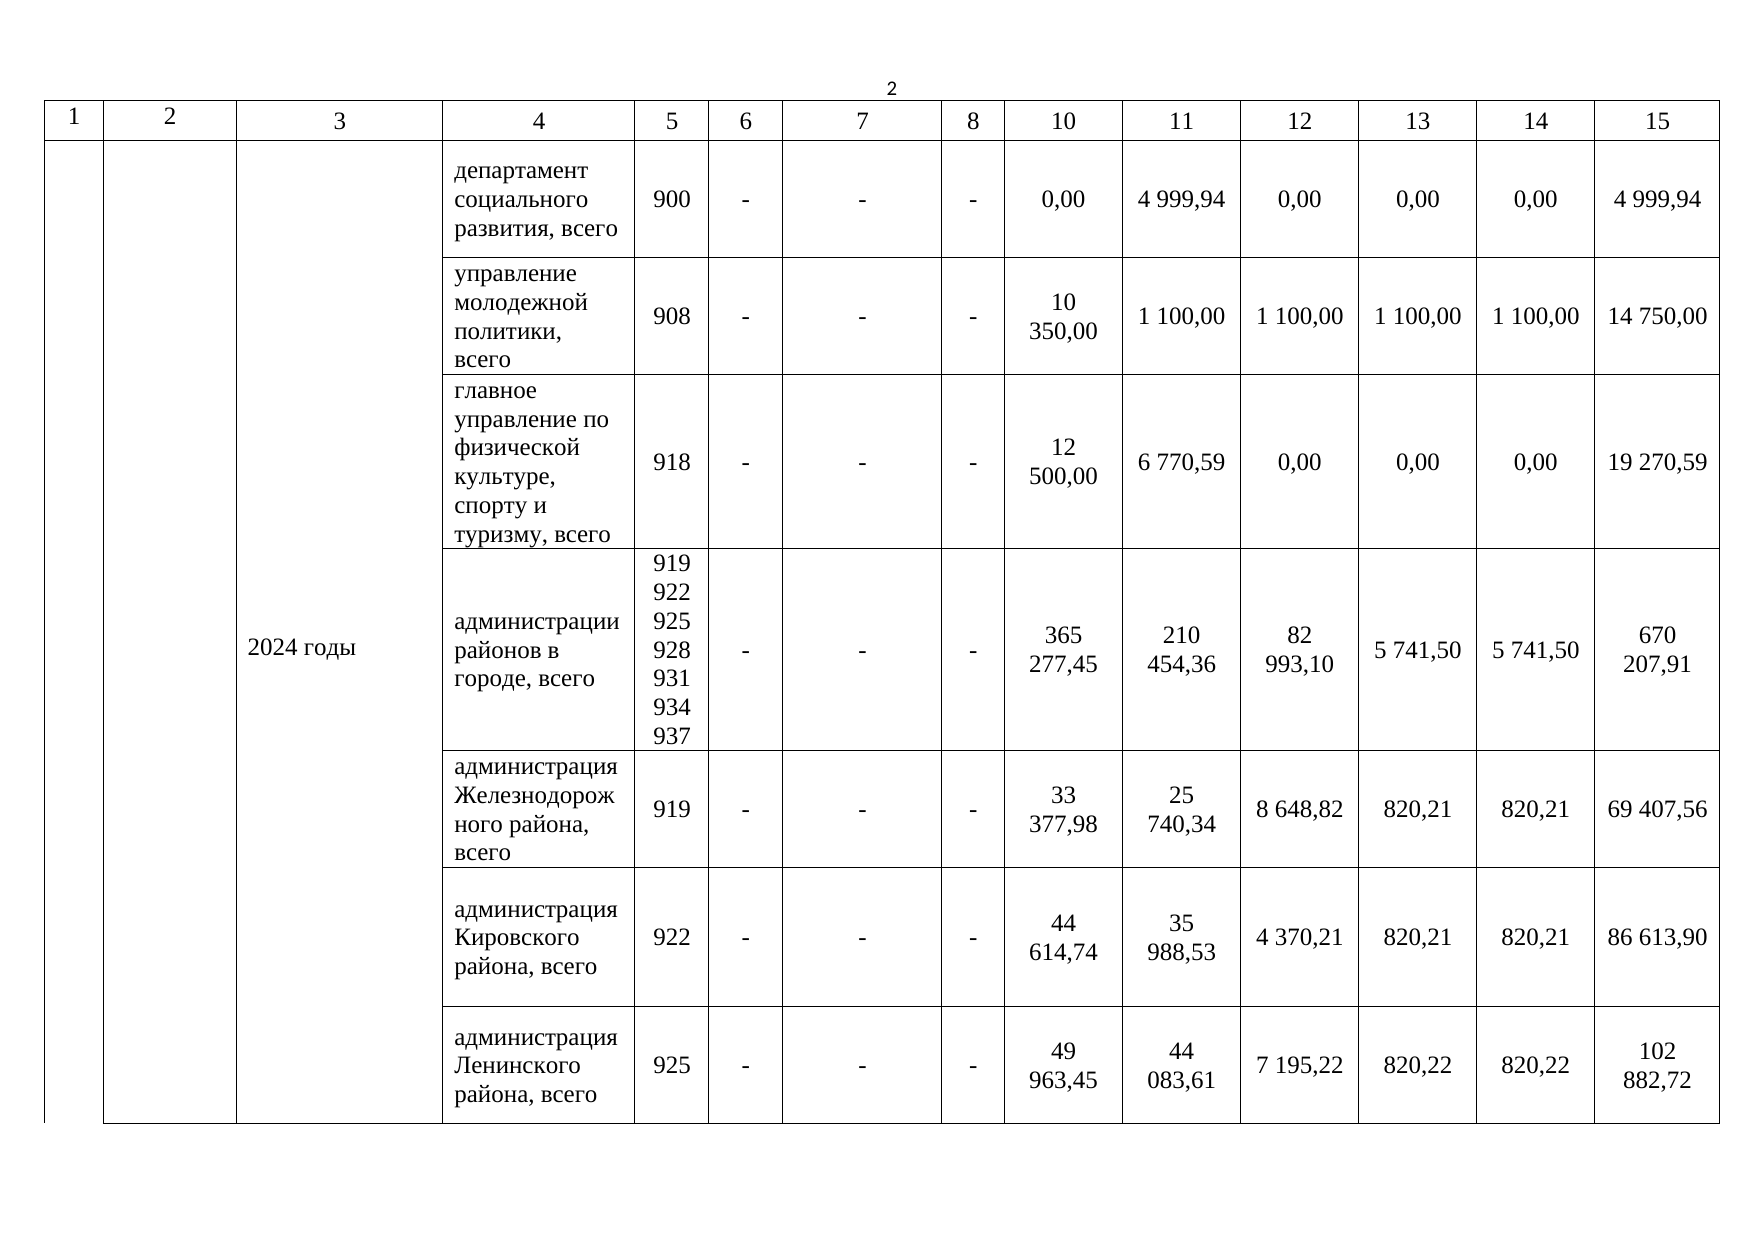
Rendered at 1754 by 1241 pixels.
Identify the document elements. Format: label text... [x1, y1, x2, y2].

table_cell 19 270,59 [1595, 375, 1719, 547]
table_cell 4 370,21 [1241, 868, 1358, 1006]
table_cell 10 350,00 [1005, 258, 1122, 374]
table_cell 918 [635, 375, 708, 547]
table_header 15 [1595, 101, 1719, 139]
table_cell 820,22 [1477, 1007, 1594, 1123]
table_cell 49 963,45 [1005, 1007, 1122, 1123]
table_header 10 [1005, 101, 1122, 139]
table_cell 670 207,91 [1595, 549, 1719, 750]
table_cell 0,00 [1241, 141, 1358, 257]
table_cell 25 740,34 [1123, 751, 1240, 867]
table_cell - [942, 751, 1004, 867]
table_cell - [942, 141, 1004, 257]
table_cell - [709, 141, 782, 257]
table_header 5 [635, 101, 708, 139]
table_cell 919 [635, 751, 708, 867]
table_cell 7 195,22 [1241, 1007, 1358, 1123]
table_cell 0,00 [1005, 141, 1122, 257]
table_cell 0,00 [1477, 141, 1594, 257]
table_cell 900 [635, 141, 708, 257]
table_cell - [783, 141, 941, 257]
table_cell 0,00 [1359, 375, 1476, 547]
table_cell администрации районов в городе, всего [443, 549, 634, 750]
table_cell - [783, 258, 941, 374]
table_cell управление молодежной политики, всего [443, 258, 634, 374]
table_cell 0,00 [1359, 141, 1476, 257]
table_cell - [783, 549, 941, 750]
table_cell - [709, 375, 782, 547]
table_cell 1 100,00 [1359, 258, 1476, 374]
table_cell 5 741,50 [1477, 549, 1594, 750]
table_cell 4 999,94 [1595, 141, 1719, 257]
table_cell - [709, 868, 782, 1006]
table_cell - [942, 549, 1004, 750]
table_cell 1 100,00 [1123, 258, 1240, 374]
table_cell администрация Ленинского района, всего [443, 1007, 634, 1123]
table_header 4 [443, 101, 634, 139]
table_cell - [783, 1007, 941, 1123]
table_cell 919 922 925 928 931 934 937 [635, 549, 708, 750]
table_cell 1 100,00 [1241, 258, 1358, 374]
table_cell 82 993,10 [1241, 549, 1358, 750]
table_cell департамент социального развития, всего [443, 141, 634, 257]
table_cell 820,21 [1359, 868, 1476, 1006]
table_header 13 [1359, 101, 1476, 139]
table_cell 820,21 [1477, 751, 1594, 867]
table_cell - [942, 1007, 1004, 1123]
table_cell администрация Железнодорожного района, всего [443, 751, 634, 867]
table_cell главное управление по физической культуре, спорту и туризму, всего [443, 375, 634, 547]
table_cell - [942, 375, 1004, 547]
table_cell 8 648,82 [1241, 751, 1358, 867]
table_cell - [709, 258, 782, 374]
table_cell 44 083,61 [1123, 1007, 1240, 1123]
table_header 14 [1477, 101, 1594, 139]
table_cell - [783, 375, 941, 547]
table_cell 14 750,00 [1595, 258, 1719, 374]
table_cell 6 770,59 [1123, 375, 1240, 547]
table_cell 0,00 [1241, 375, 1358, 547]
table_cell 0,00 [1477, 375, 1594, 547]
table_header 1 [45, 101, 103, 139]
table_cell 908 [635, 258, 708, 374]
table_cell - [783, 751, 941, 867]
table_cell - [783, 868, 941, 1006]
table_cell 820,21 [1359, 751, 1476, 867]
table_cell 5 741,50 [1359, 549, 1476, 750]
table_cell - [709, 549, 782, 750]
table_header 3 [237, 101, 442, 139]
table_cell 33 377,98 [1005, 751, 1122, 867]
table_cell 44 614,74 [1005, 868, 1122, 1006]
table_header 12 [1241, 101, 1358, 139]
table_cell 35 988,53 [1123, 868, 1240, 1006]
table_cell 210 454,36 [1123, 549, 1240, 750]
table_cell 12 500,00 [1005, 375, 1122, 547]
table_cell 4 999,94 [1123, 141, 1240, 257]
table_cell 922 [635, 868, 708, 1006]
table_cell 102 882,72 [1595, 1007, 1719, 1123]
table_cell 365 277,45 [1005, 549, 1122, 750]
table_header 8 [942, 101, 1004, 139]
table_cell - [709, 1007, 782, 1123]
table_cell 925 [635, 1007, 708, 1123]
table_cell - [709, 751, 782, 867]
table_cell 1 100,00 [1477, 258, 1594, 374]
table_cell - [942, 258, 1004, 374]
table_cell администрация Кировского района, всего [443, 868, 634, 1006]
table_cell - [942, 868, 1004, 1006]
table_cell 86 613,90 [1595, 868, 1719, 1006]
table_header 6 [709, 101, 782, 139]
table_cell 69 407,56 [1595, 751, 1719, 867]
table_header 2 [104, 101, 236, 139]
table_header 7 [783, 101, 941, 139]
table_header 11 [1123, 101, 1240, 139]
table_cell 820,22 [1359, 1007, 1476, 1123]
table_cell 820,21 [1477, 868, 1594, 1006]
